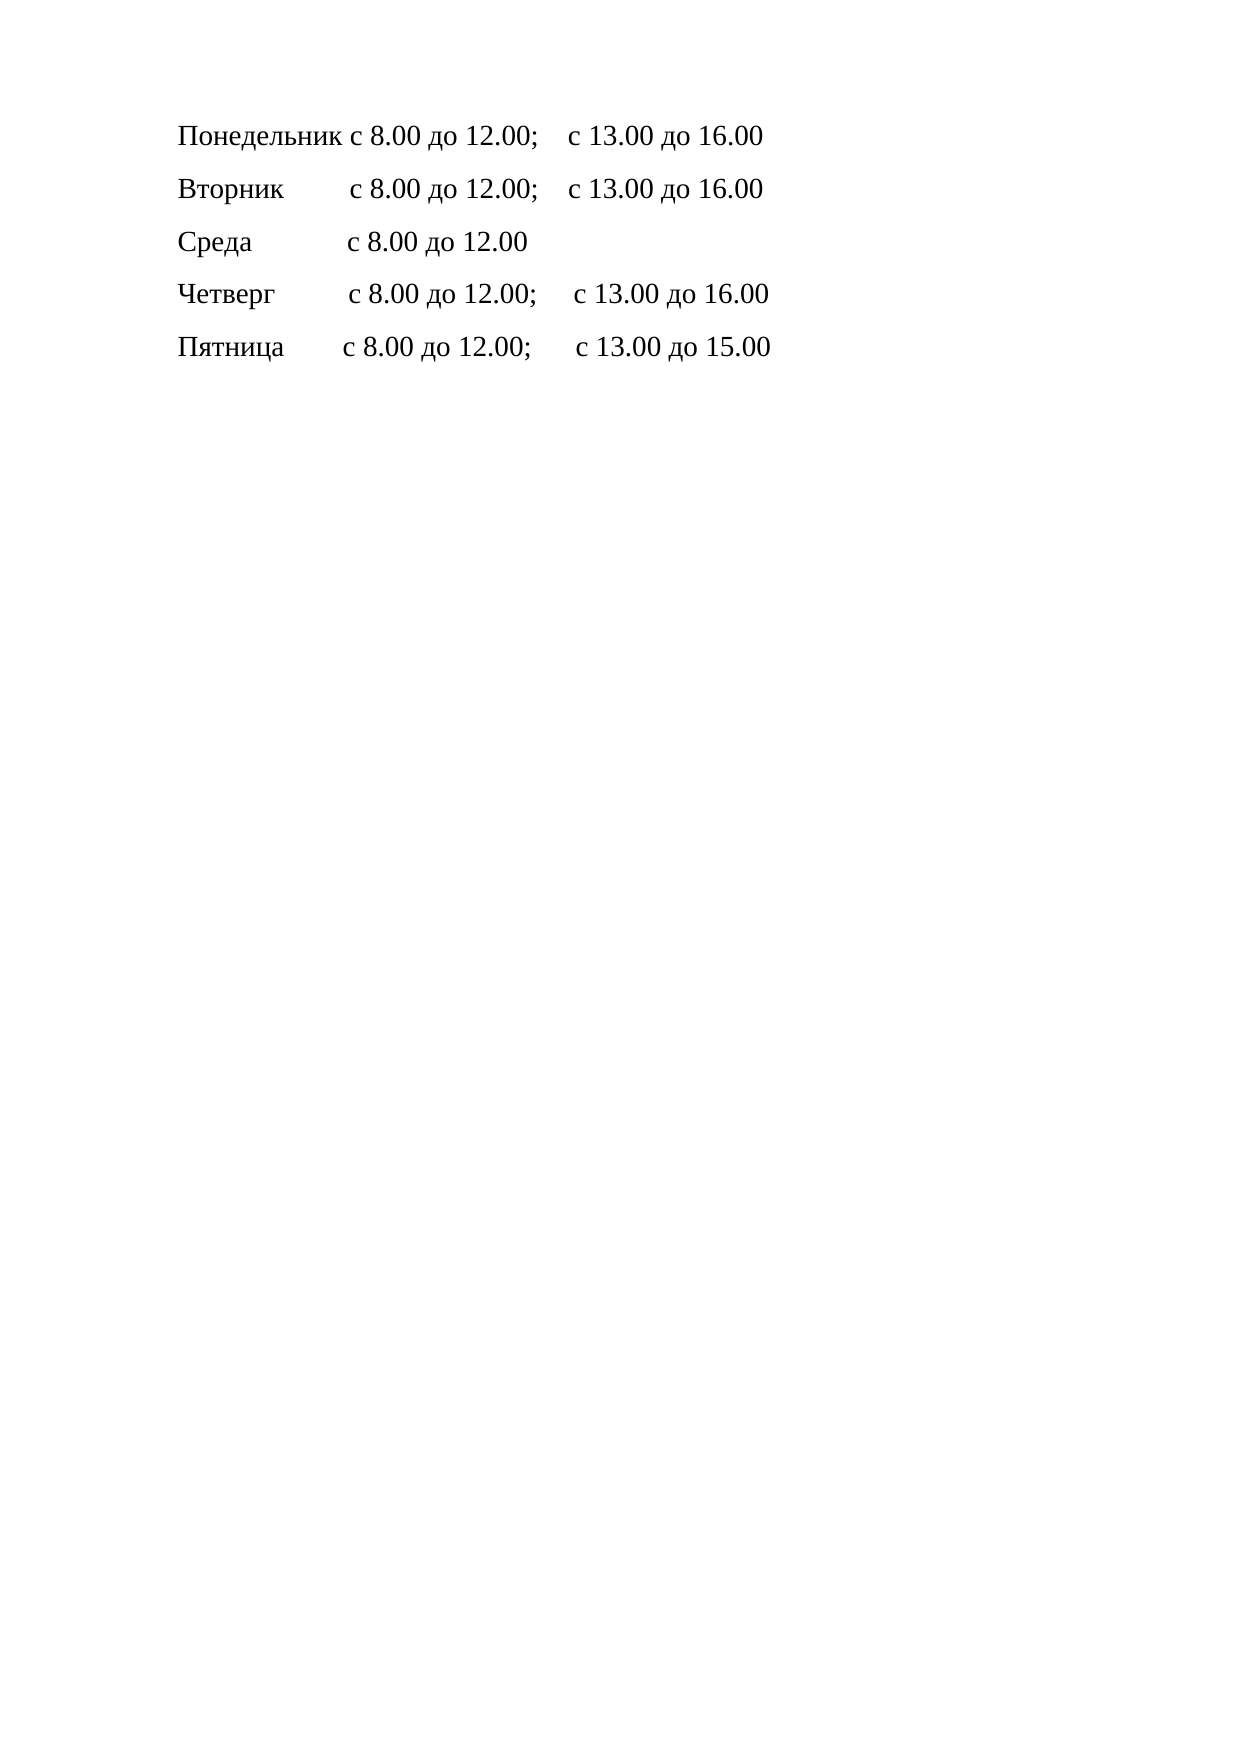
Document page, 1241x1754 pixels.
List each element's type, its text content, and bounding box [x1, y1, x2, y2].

text Четверг с 8.00 до 12.00; с 13.00 до 16.00 [177, 277, 1152, 310]
text Пятница с 8.00 до 12.00; с 13.00 до 15.00 [177, 329, 1152, 363]
text Среда с 8.00 до 12.00 [177, 224, 1152, 257]
text Понедельник с 8.00 до 12.00; с 13.00 до 16.00 [177, 118, 1152, 152]
text Вторник с 8.00 до 12.00; с 13.00 до 16.00 [177, 171, 1152, 204]
